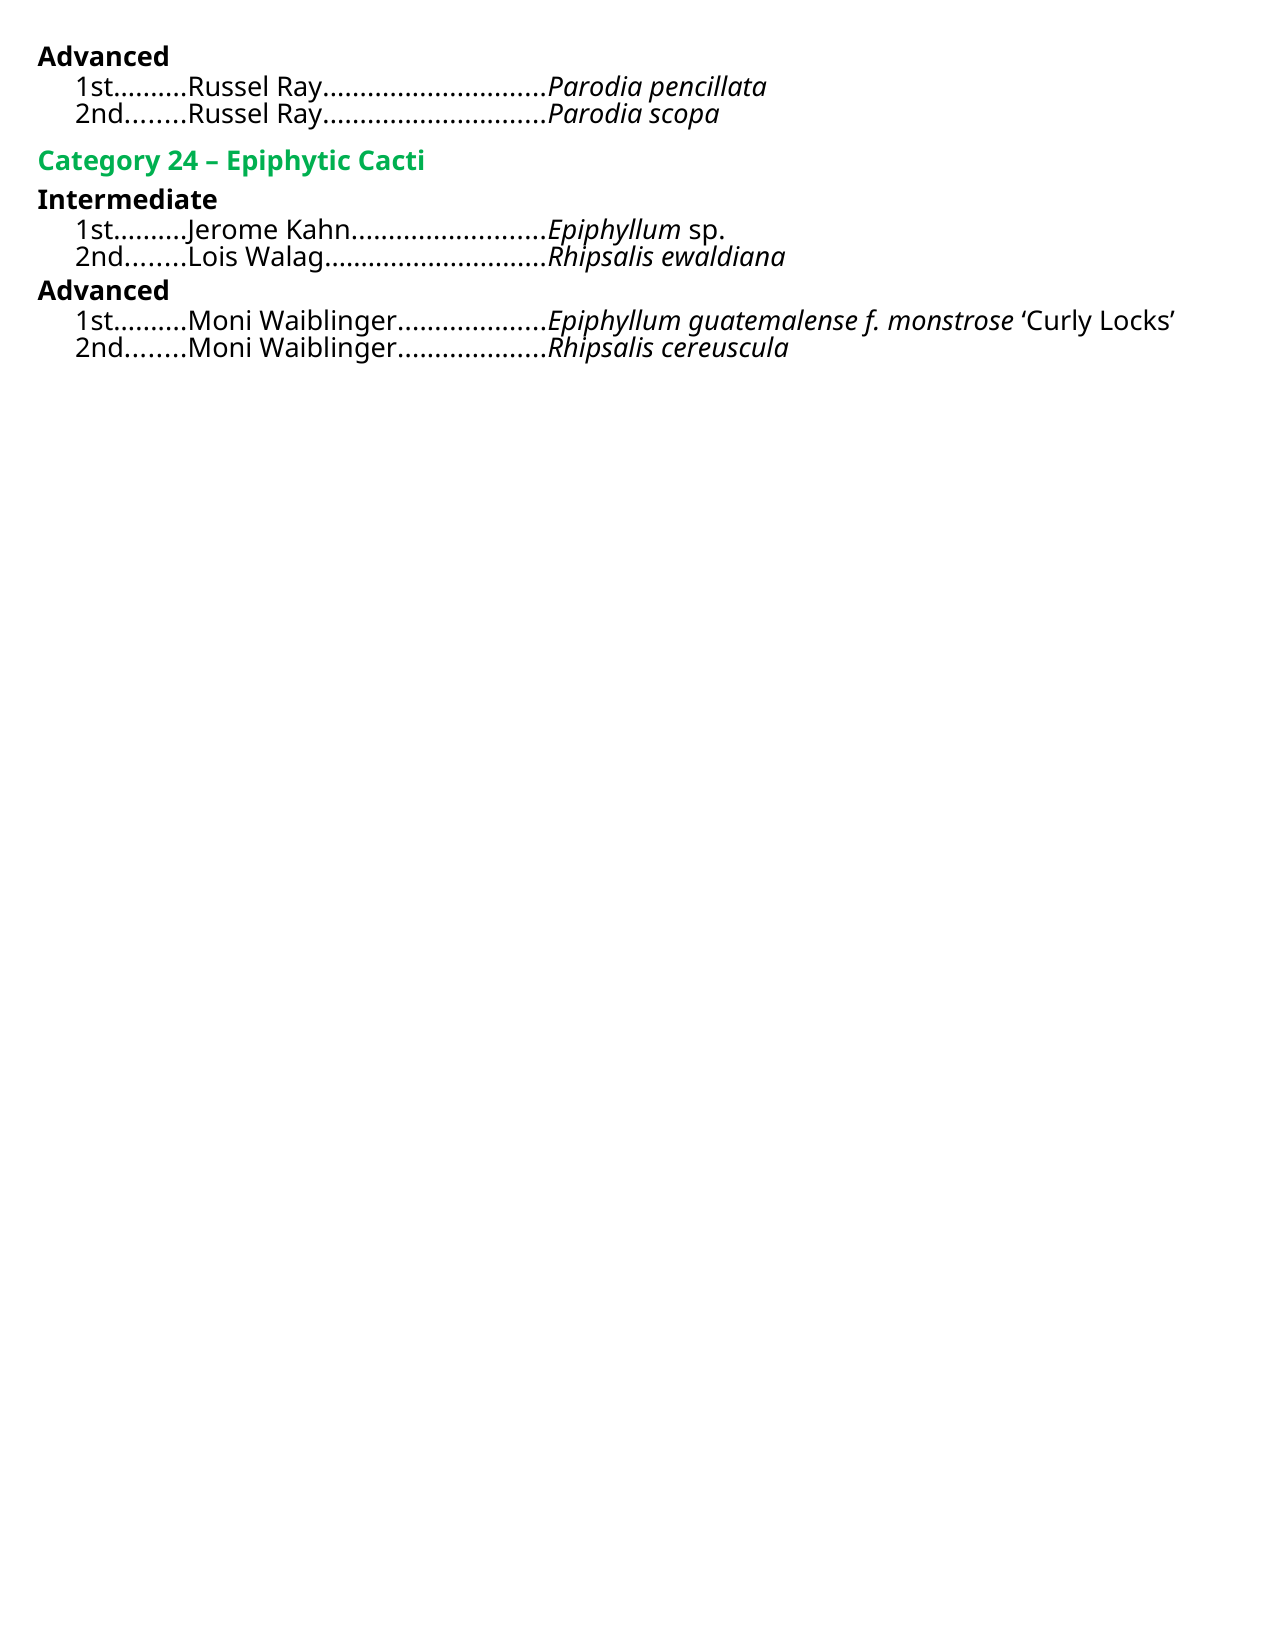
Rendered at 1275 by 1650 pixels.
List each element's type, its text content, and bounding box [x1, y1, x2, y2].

text 1st Moni Waiblinger Epiphyllum guatemalense f. monstrose ‘Curly Locks’ [75, 309, 873, 336]
text 1st Jerome Kahn Epiphyllum sp. [75, 218, 1237, 245]
text 1st Russel Ray Parodia pencillata [75, 74, 1237, 101]
text 2nd Lois Walag Rhipsalis ewaldiana [75, 245, 1237, 272]
text 1st Moni Waiblinger Epiphyllum guatemalense f. monstrose ‘Curly Locks’ [866, 309, 1237, 336]
text Advanced [37, 272, 1237, 309]
text Intermediate [37, 181, 1237, 218]
text 2nd Moni Waiblinger Rhipsalis cereuscula [75, 336, 1237, 363]
text Category 24 – Epiphytic Cacti [37, 141, 1237, 178]
text 2nd Russel Ray Parodia scopa [75, 101, 1237, 128]
text Advanced [37, 37, 1237, 74]
